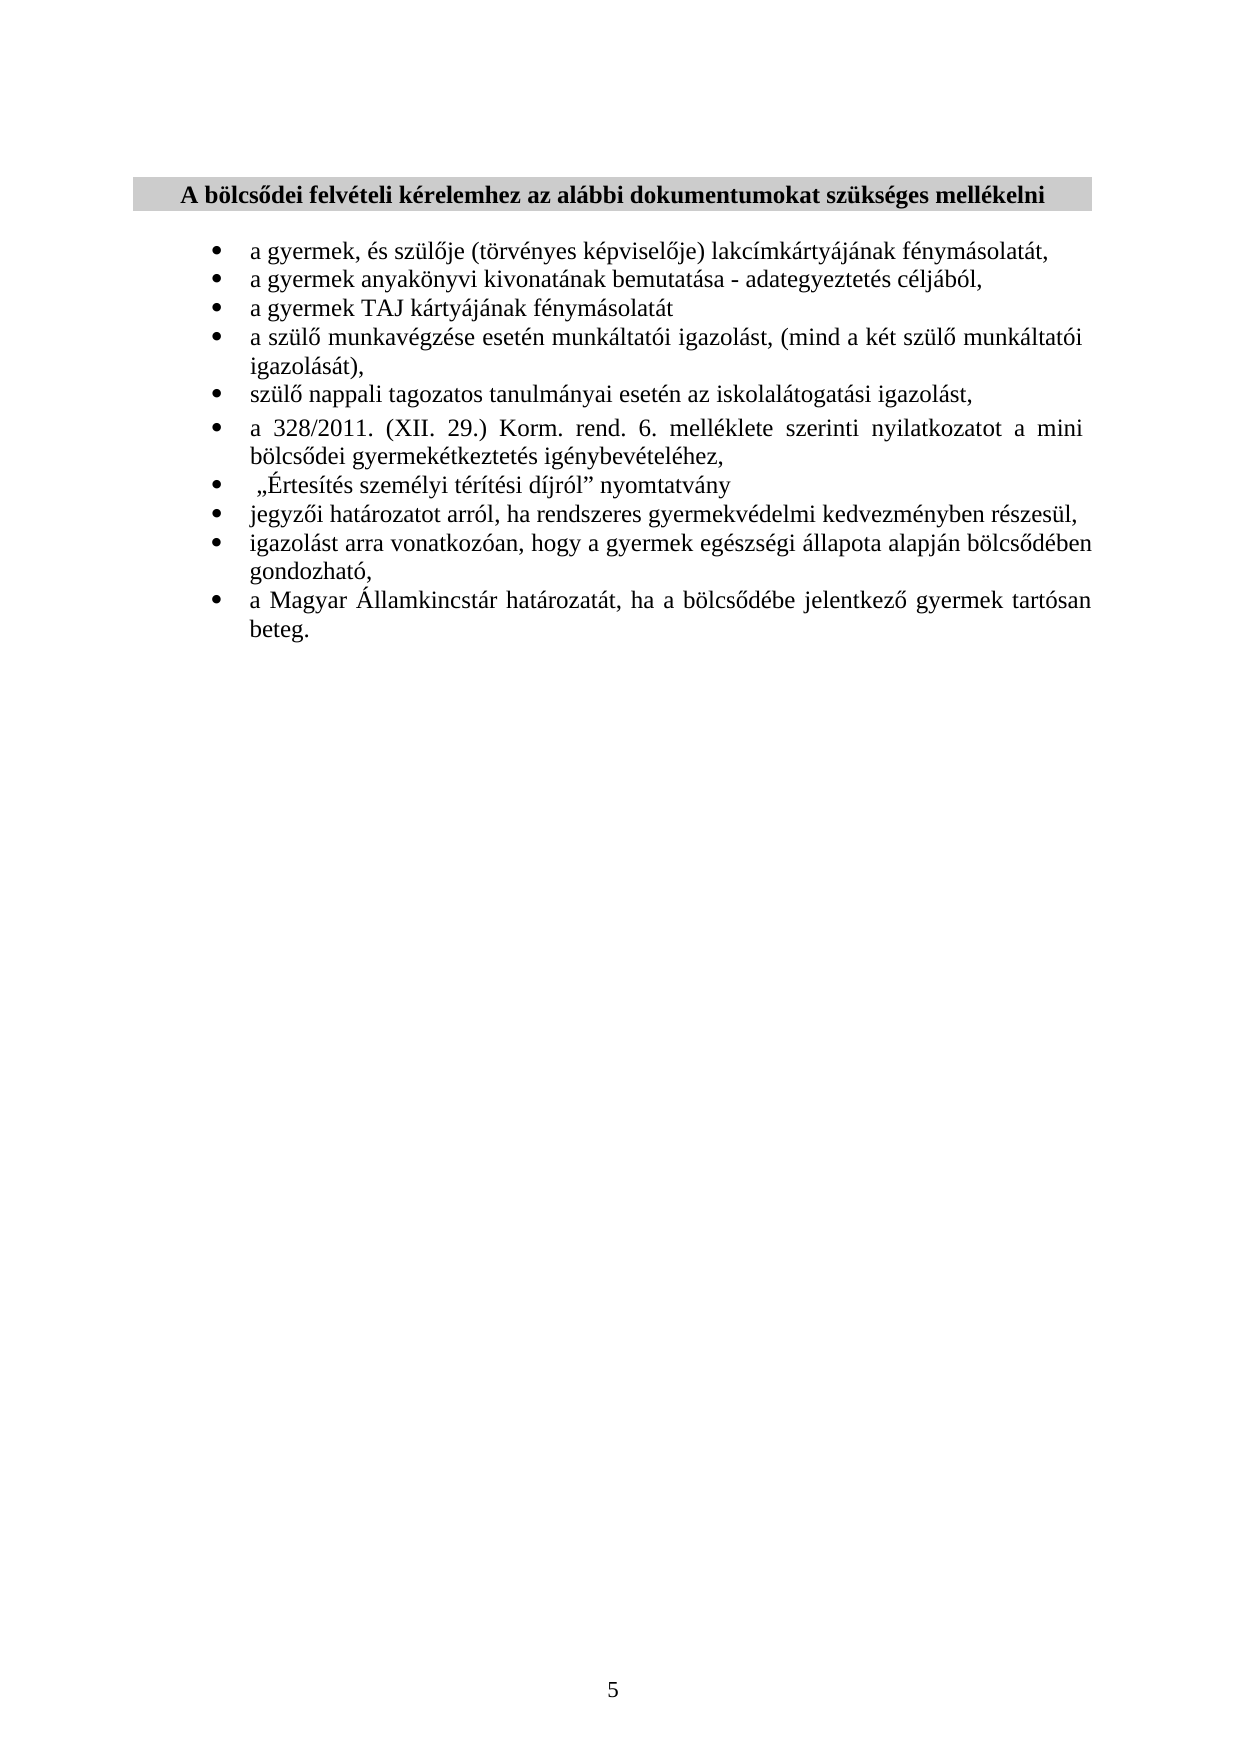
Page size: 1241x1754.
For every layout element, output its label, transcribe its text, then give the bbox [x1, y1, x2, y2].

list a 328/2011. (XII. 29.) Korm. rend. 6. melléklete szerinti nyilatkozatot a mini bölcsődei gyermekétkeztetés igénybevételéhez, [212, 413, 1083, 470]
list jegyzői határozatot arról, ha rendszeres gyermekvédelmi kedvezményben részesül, [212, 499, 1083, 528]
list a Magyar Államkincstár határozatát, ha a bölcsődébe jelentkező gyermek tartósan beteg. [212, 585, 1092, 643]
list „Értesítés személyi térítési díjról” nyomtatvány [212, 470, 1083, 499]
list a gyermek, és szülője (törvényes képviselője) lakcímkártyájának fénymásolatát, [212, 236, 1083, 264]
list a gyermek TAJ kártyájának fénymásolatát [212, 293, 1083, 322]
text A bölcsődei felvételi kérelemhez az alábbi dokumentumokat szükséges mellékelni [133, 177, 1092, 211]
list a gyermek anyakönyvi kivonatának bemutatása - adategyeztetés céljából, [212, 264, 1083, 293]
list szülő nappali tagozatos tanulmányai esetén az iskolalátogatási igazolást, [212, 379, 1083, 408]
list a szülő munkavégzése esetén munkáltatói igazolást, (mind a két szülő munkáltatói igazolását), [212, 322, 1083, 379]
list igazolást arra vonatkozóan, hogy a gyermek egészségi állapota alapján bölcsődében gondozható, [212, 528, 1092, 585]
